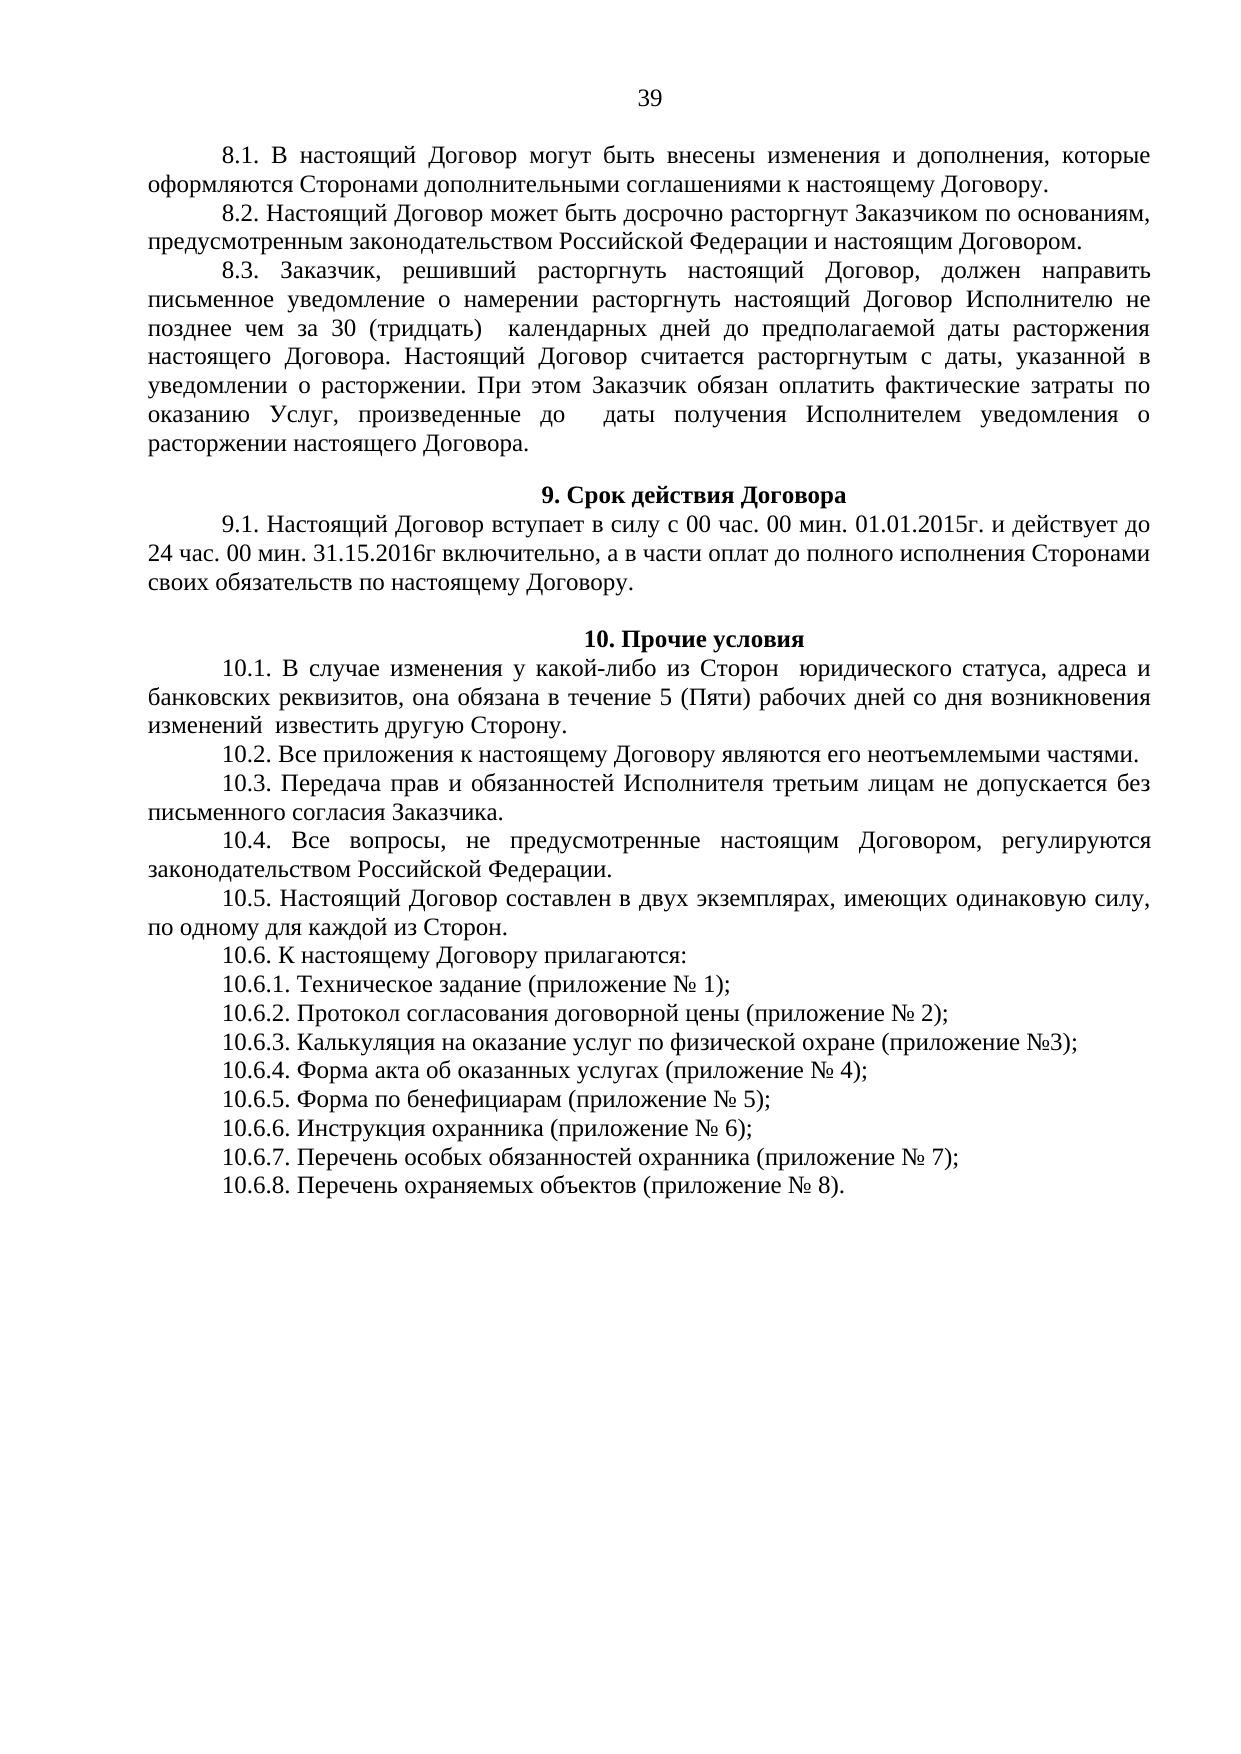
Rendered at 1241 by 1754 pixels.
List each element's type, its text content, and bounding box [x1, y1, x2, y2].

text 8.1. В настоящий Договор могут быть внесены изменения и дополнения, которые оформляются Сторонами дополнительными соглашениями к настоящему Договору. [148, 140, 1152, 198]
text 10.6.3. Калькуляция на оказание услуг по физической охране (приложение №3); [148, 1027, 1152, 1055]
text 9.1. Настоящий Договор вступает в силу с 00 час. 00 мин. 01.01.2015г. и действует до 24 час. 00 мин. 31.15.2016г включительно, а в части оплат до полного исполнения Сторонами своих обязательств по настоящему Договору. [148, 509, 1152, 595]
text 10.6. К настоящему Договору прилагаются: [148, 940, 1152, 969]
text 10.6.4. Форма акта об оказанных услугах (приложение № 4); [148, 1055, 1152, 1084]
text 10.6.2. Протокол согласования договорной цены (приложение № 2); [148, 998, 1152, 1027]
text 10.6.7. Перечень особых обязанностей охранника (приложение № 7); [148, 1142, 1152, 1170]
text 10.2. Все приложения к настоящему Договору являются его неотъемлемыми частями. [148, 739, 1152, 768]
text 9. Срок действия Договора [148, 480, 1152, 509]
text 10.3. Передача прав и обязанностей Исполнителя третьим лицам не допускается без письменного согласия Заказчика. [148, 768, 1152, 825]
text 10.6.6. Инструкция охранника (приложение № 6); [148, 1113, 1152, 1142]
text 10.1. В случае изменения у какой-либо из Сторон юридического статуса, адреса и банковских реквизитов, она обязана в течение 5 (Пяти) рабочих дней со дня возникновения изменений известить другую Сторону. [148, 653, 1152, 739]
text 10.6.8. Перечень охраняемых объектов (приложение № 8). [148, 1170, 1152, 1199]
text 10.5. Настоящий Договор составлен в двух экземплярах, имеющих одинаковую силу, по одному для каждой из Сторон. [148, 883, 1152, 940]
text 10. Прочие условия [148, 624, 1152, 653]
text 10.6.1. Техническое задание (приложение № 1); [148, 969, 1152, 998]
text 10.4. Все вопросы, не предусмотренные настоящим Договором, регулируются законодательством Российской Федерации. [148, 825, 1152, 883]
text 8.3. Заказчик, решивший расторгнуть настоящий Договор, должен направить письменное уведомление о намерении расторгнуть настоящий Договор Исполнителю не позднее чем за 30 (тридцать) календарных дней до предполагаемой даты расторжения настоящего Договора. Настоящий Договор считается расторгнутым с даты, указанной в уведомлении о расторжении. При этом Заказчик обязан оплатить фактические затраты по оказанию Услуг, произведенные до даты получения Исполнителем уведомления о расторжении настоящего Договора. [148, 255, 1152, 456]
text 8.2. Настоящий Договор может быть досрочно расторгнут Заказчиком по основаниям, предусмотренным законодательством Российской Федерации и настоящим Договором. [148, 198, 1152, 255]
text 10.6.5. Форма по бенефициарам (приложение № 5); [148, 1084, 1152, 1113]
